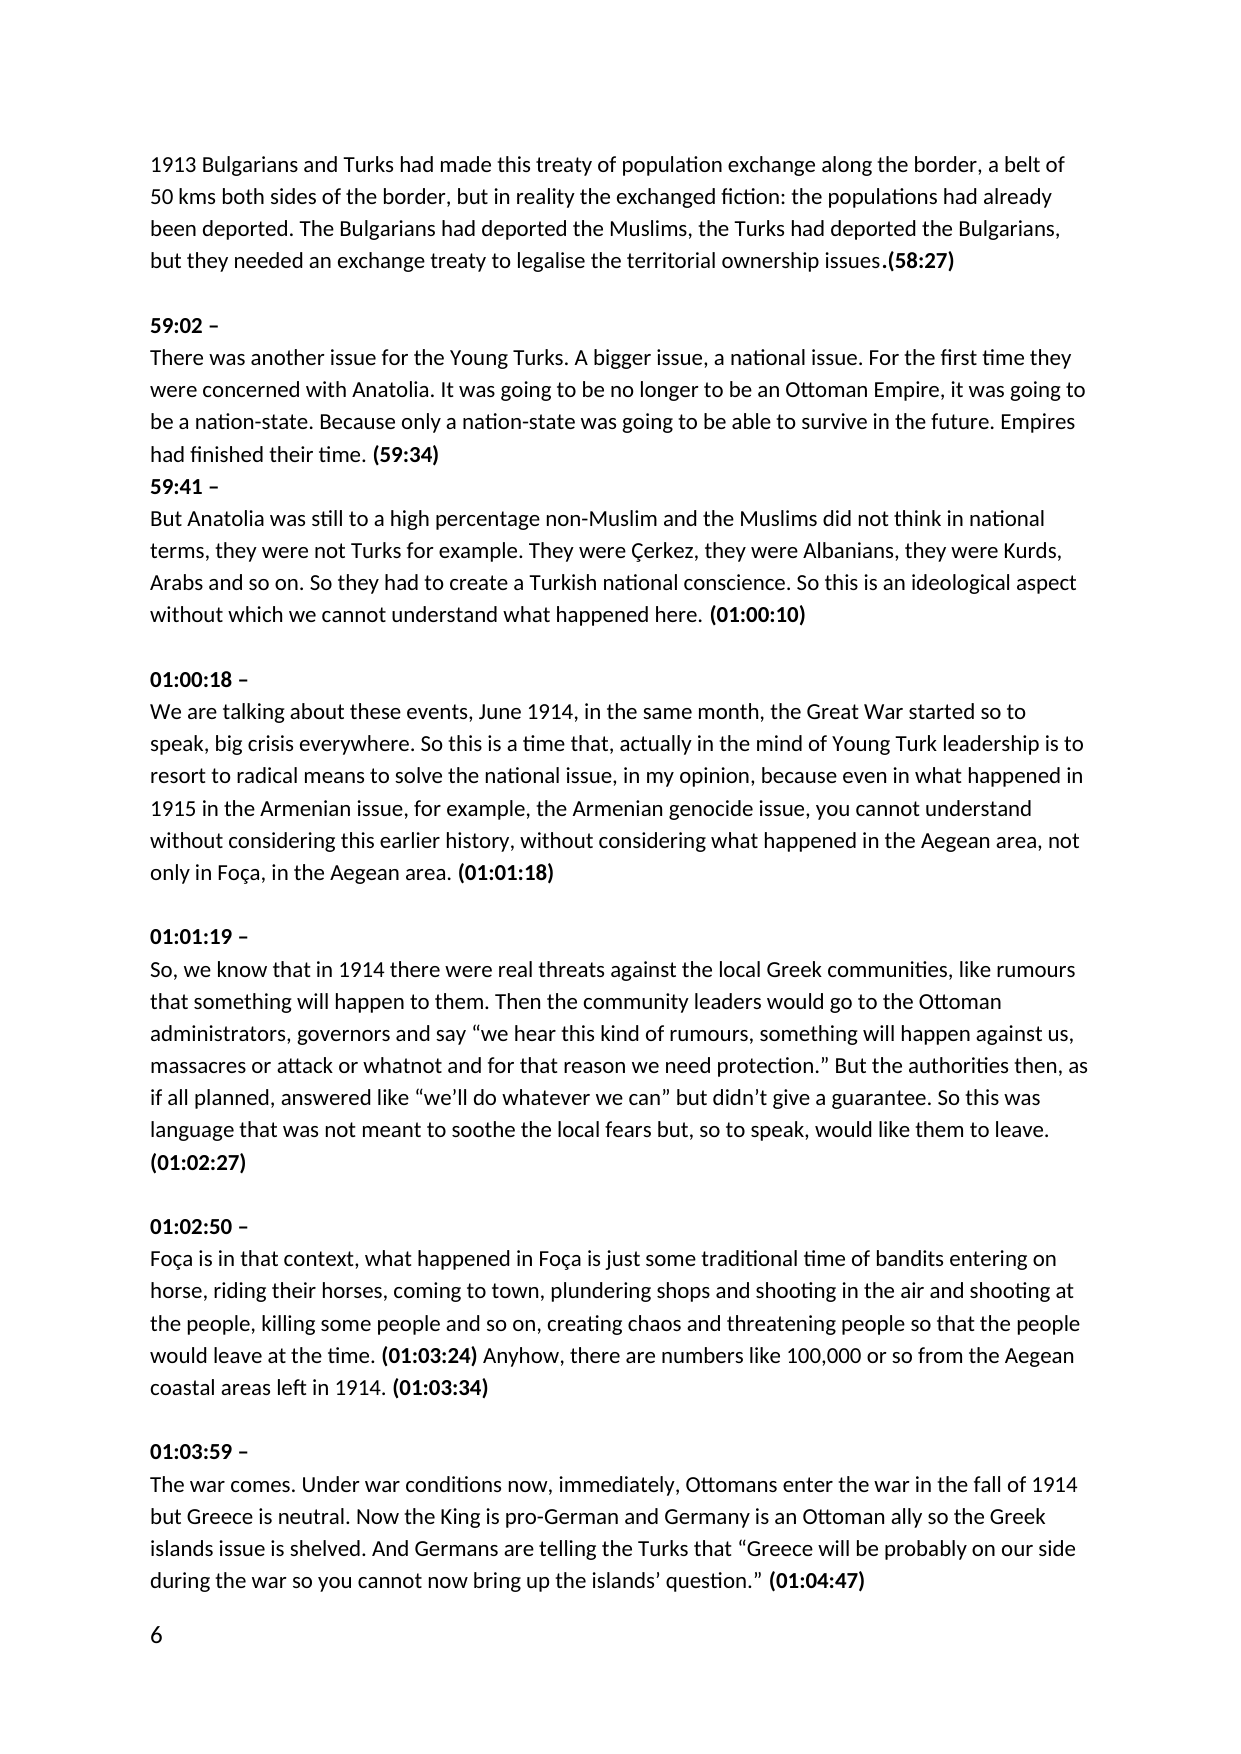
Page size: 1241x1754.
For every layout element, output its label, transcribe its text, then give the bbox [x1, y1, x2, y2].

text So, we know that in 1914 there were real threats against the local Greek communities, like rumours that something will happen to them. Then the community leaders would go to the Ottoman administrators, governors and say “we hear this kind of rumours, something will happen against us, massacres or attack or whatnot and for that reason we need protection.” But the authorities then, as if all planned, answered like “we’ll do whatever we can” but didn’t give a guarantee. So this was language that was not meant to soothe the local fears but, so to speak, would like them to leave. (01:02:27) [150, 955, 1090, 1176]
text 59:41 – [150, 472, 1090, 500]
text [150, 150, 1090, 274]
text We are talking about these events, June 1914, in the same month, the Great War started so to speak, big crisis everywhere. So this is a time that, actually in the mind of Young Turk leadership is to resort to radical means to solve the national issue, in my opinion, because even in what happened in 1915 in the Armenian issue, for example, the Armenian genocide issue, you cannot understand without considering this earlier history, without considering what happened in the Aegean area, not only in Foça, in the Aegean area. (01:01:18) [150, 697, 1090, 886]
text 01:02:50 – [150, 1212, 1090, 1240]
text But Anatolia was still to a high percentage non-Muslim and the Muslims did not think in national terms, they were not Turks for example. They were Çerkez, they were Albanians, they were Kurds, Arabs and so on. So they had to create a Turkish national conscience. So this is an ideological aspect without which we cannot understand what happened here. (01:00:10) [150, 504, 1090, 629]
text There was another issue for the Young Turks. A bigger issue, a national issue. For the first time they were concerned with Anatolia. It was going to be no longer to be an Ottoman Empire, it was going to be a nation-state. Because only a nation-state was going to be able to survive in the future. Empires had finished their time. (59:34) [150, 343, 1090, 468]
text 01:01:19 – [150, 922, 1090, 951]
text Foça is in that context, what happened in Foça is just some traditional time of bandits entering on horse, riding their horses, coming to town, plundering shops and shooting in the air and shooting at the people, killing some people and so on, creating chaos and threatening people so that the people would leave at the time. (01:03:24) Anyhow, there are numbers like 100,000 or so from the Aegean coastal areas left in 1914. (01:03:34) [150, 1244, 1090, 1401]
text 59:02 – [150, 311, 1090, 339]
text The war comes. Under war conditions now, immediately, Ottomans enter the war in the fall of 1914 but Greece is neutral. Now the King is pro-German and Germany is an Ottoman ally so the Greek islands issue is shelved. And Germans are telling the Turks that “Greece will be probably on our side during the war so you cannot now bring up the islands’ question.” (01:04:47) [150, 1470, 1090, 1594]
text 01:03:59 – [150, 1437, 1090, 1466]
text 01:00:18 – [150, 665, 1090, 693]
